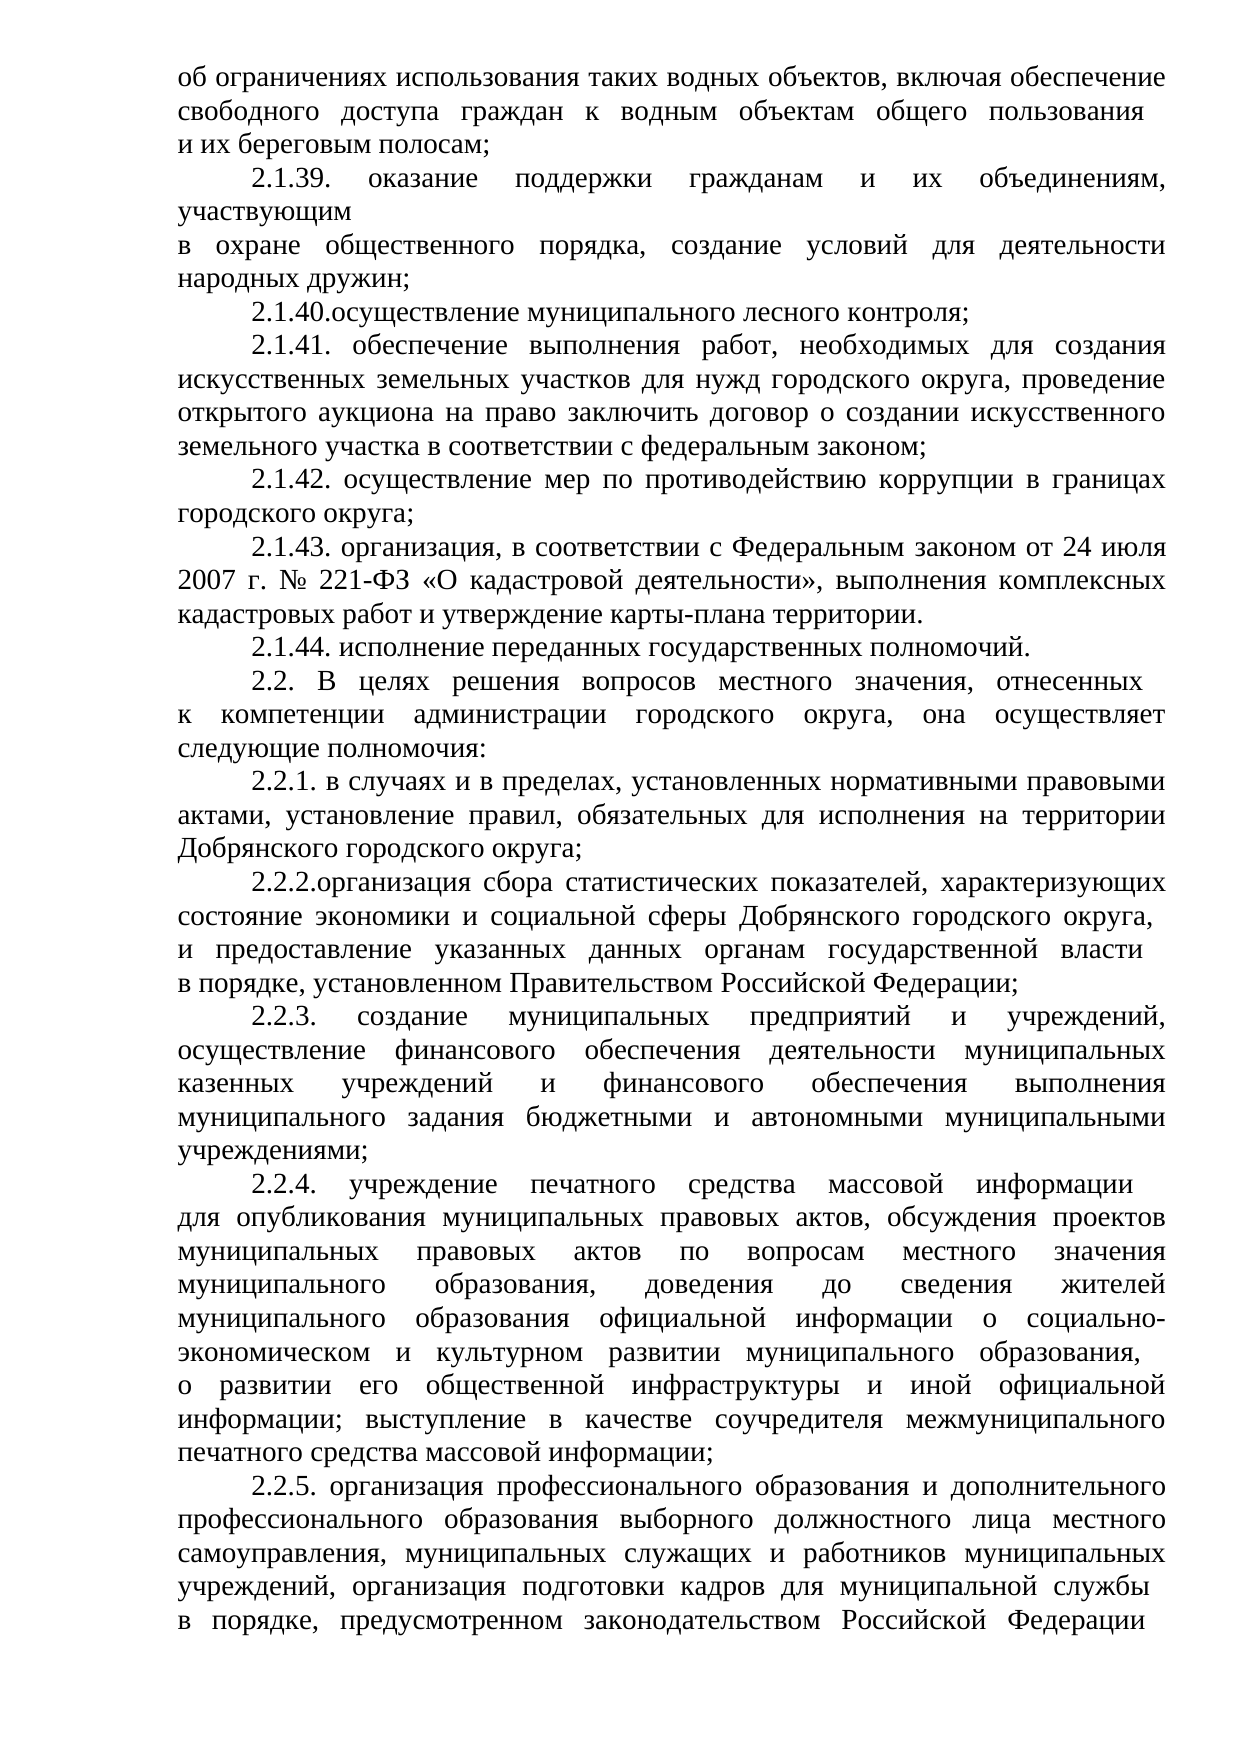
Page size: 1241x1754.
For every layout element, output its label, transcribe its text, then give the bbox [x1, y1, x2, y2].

text 2.2.3. создание муниципальных предприятий и учреждений, осуществление финансового обеспечения деятельности муниципальных казенных учреждений и финансового обеспечения выполнения муниципального задания бюджетными и автономными муниципальными учреждениями; [177, 998, 1167, 1166]
text 2.2.4. учреждение печатного средства массовой информации для опубликования муниципальных правовых актов, обсуждения проектов муниципальных правовых актов по вопросам местного значения муниципального образования, доведения до сведения жителей муниципального образования официальной информации о социально-экономическом и культурном развитии муниципального образования, о развитии его общественной инфраструктуры и иной официальной информации; выступление в качестве соучредителя межмуниципального печатного средства массовой информации; [177, 1166, 1167, 1468]
text 2.2.1. в случаях и в пределах, установленных нормативными правовыми актами, установление правил, обязательных для исполнения на территории Добрянского городского округа; [177, 763, 1167, 864]
text 2.1.42. осуществление мер по противодействию коррупции в границах городского округа; [177, 462, 1167, 529]
text 2.1.40.осуществление муниципального лесного контроля; [177, 294, 1167, 327]
text 2.2. В целях решения вопросов местного значения, отнесенных к компетенции администрации городского округа, она осуществляет следующие полномочия: [177, 663, 1167, 763]
text 2.1.44. исполнение переданных государственных полномочий. [177, 629, 1167, 663]
text 2.1.39. оказание поддержки гражданам и их объединениям, участвующим в охране общественного порядка, создание условий для деятельности народных дружин; [177, 160, 1167, 294]
text 2.1.41. обеспечение выполнения работ, необходимых для создания искусственных земельных участков для нужд городского округа, проведение открытого аукциона на право заключить договор о создании искусственного земельного участка в соответствии с федеральным законом; [177, 327, 1167, 462]
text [177, 59, 1167, 160]
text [177, 1468, 1167, 1636]
text 2.2.2.организация сбора статистических показателей, характеризующих состояние экономики и социальной сферы Добрянского городского округа, и предоставление указанных данных органам государственной власти в порядке, установленном Правительством Российской Федерации; [177, 864, 1167, 998]
text 2.1.43. организация, в соответствии с Федеральным законом от 24 июля 2007 г. № 221-ФЗ «О кадастровой деятельности», выполнения комплексных кадастровых работ и утверждение карты-плана территории. [177, 529, 1167, 629]
